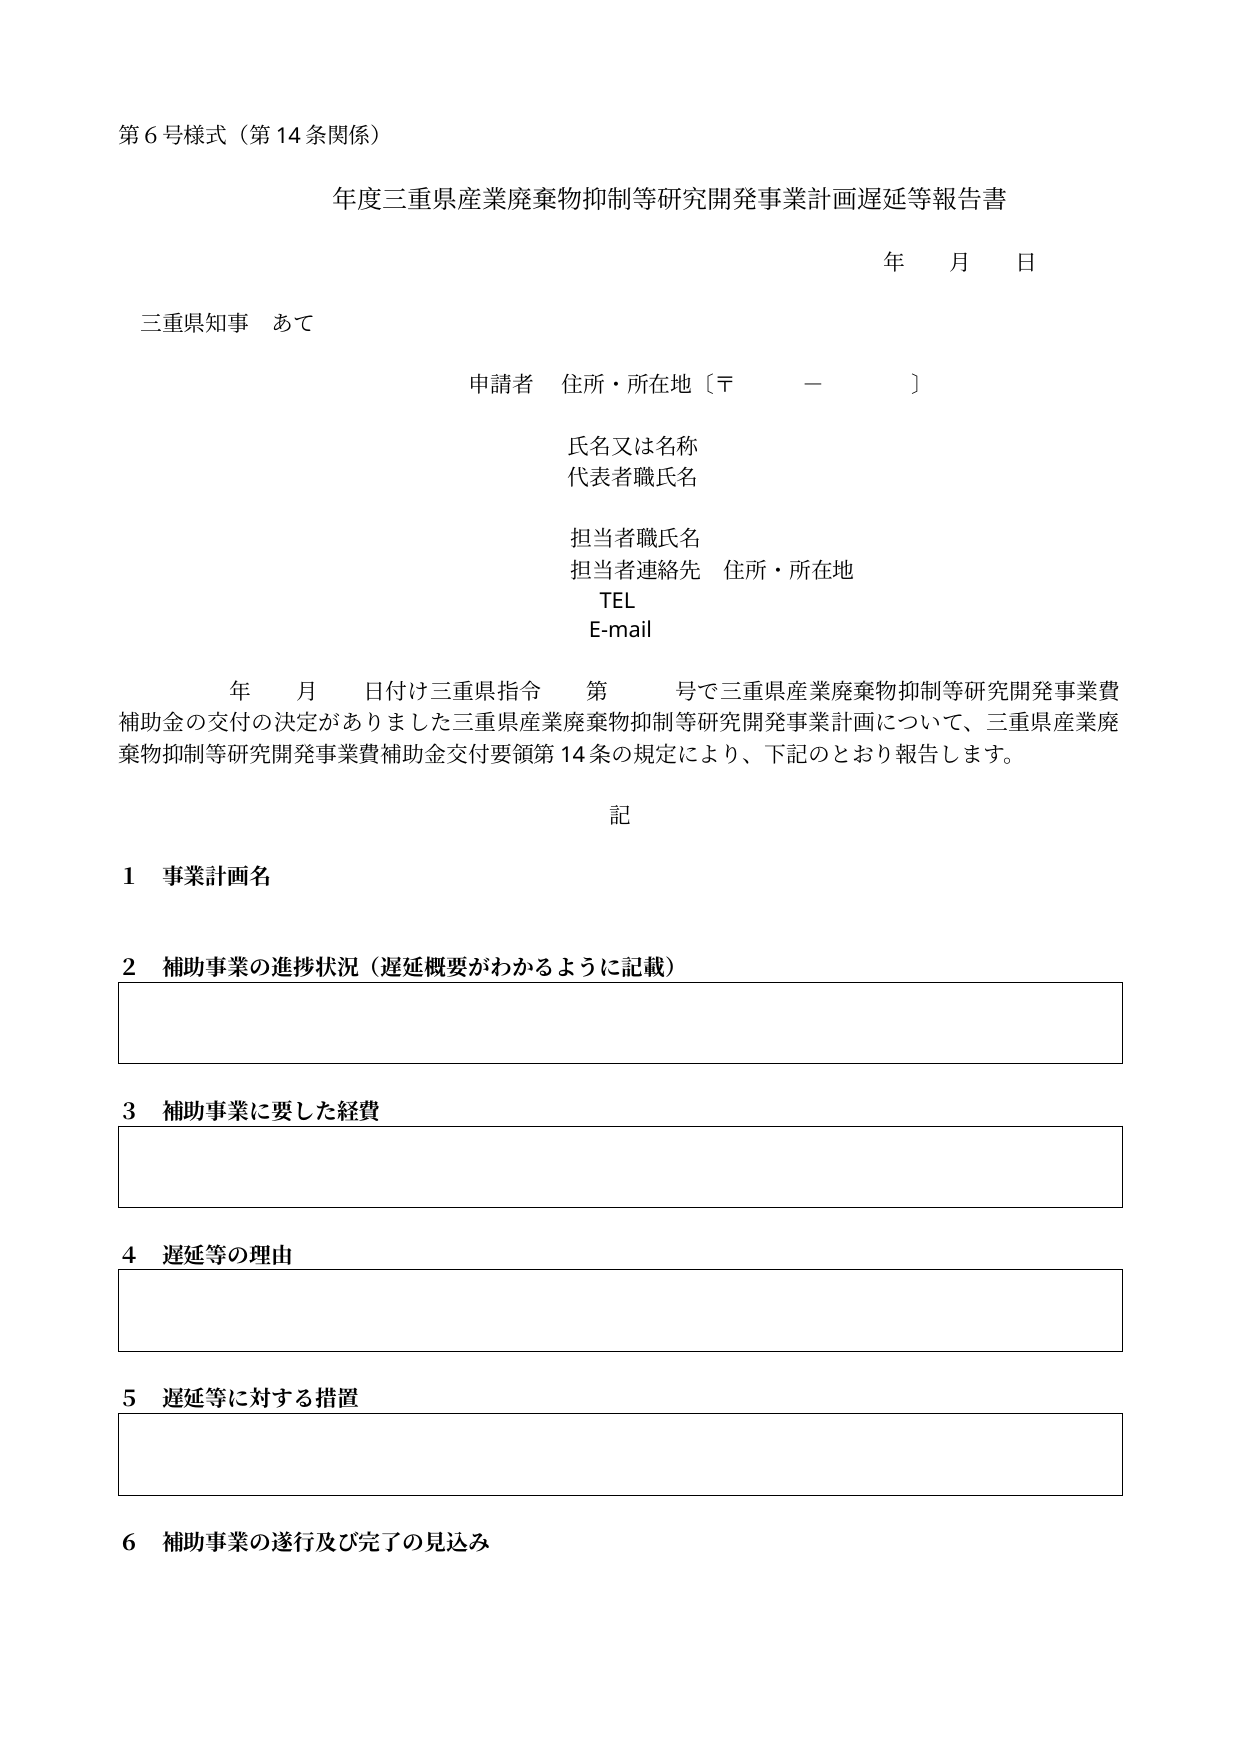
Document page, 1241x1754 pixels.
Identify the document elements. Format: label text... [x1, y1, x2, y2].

text 記 [118, 798, 1122, 830]
text E-mail [118, 614, 1122, 644]
text 氏名又は名称 [118, 429, 1122, 460]
text 担当者連絡先 住所・所在地 [118, 553, 1122, 584]
text TEL [118, 584, 1122, 614]
text ２ 補助事業の進捗状況（遅延概要がわかるように記載） [118, 951, 1122, 982]
text ６ 補助事業の遂行及び完了の見込み [118, 1525, 1122, 1557]
text 代表者職氏名 [118, 460, 1122, 492]
text ４ 遅延等の理由 [118, 1238, 1122, 1269]
table_header [119, 983, 1122, 1063]
table_header [119, 1127, 1122, 1207]
text 年 月 日付け三重県指令 第 号で三重県産業廃棄物抑制等研究開発事業費補助金の交付の決定がありました三重県産業廃棄物抑制等研究開発事業計画について、三重県産業廃棄物抑制等研究開発事業費補助金交付要領第14条の規定により、下記のとおり報告します。 [118, 674, 1122, 768]
text ５ 遅延等に対する措置 [118, 1382, 1122, 1413]
text 年度三重県産業廃棄物抑制等研究開発事業計画遅延等報告書 [118, 179, 1122, 215]
text ３ 補助事業に要した経費 [118, 1094, 1122, 1126]
table_header [119, 1270, 1122, 1351]
text 年 月 日 [118, 245, 1122, 277]
text １ 事業計画名 [118, 859, 1122, 891]
text 三重県知事 あて [118, 306, 1122, 338]
text 申請者 住所・所在地〔〒 － 〕 [118, 368, 1122, 399]
text 第６号様式（第14条関係） [118, 118, 1122, 150]
text 担当者職氏名 [118, 522, 1122, 553]
table_header [119, 1414, 1122, 1494]
